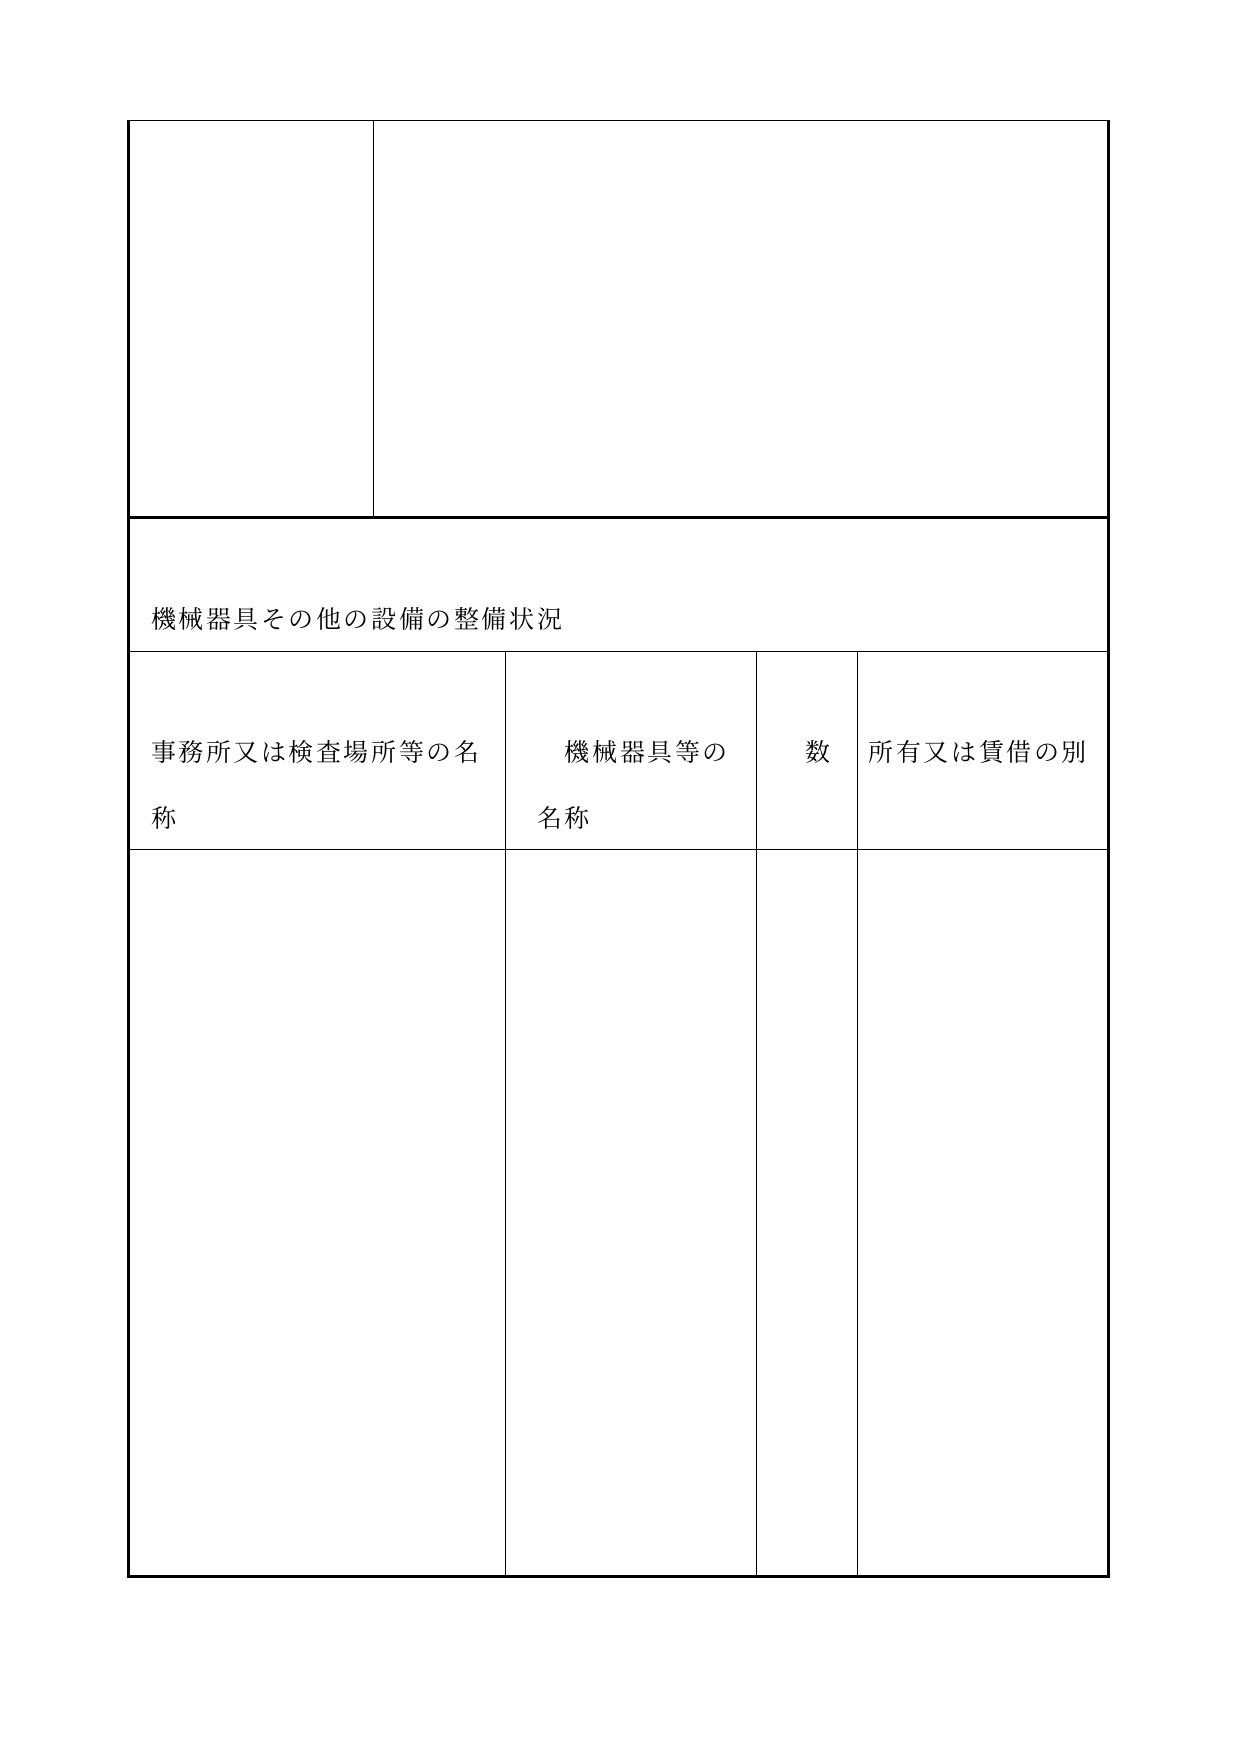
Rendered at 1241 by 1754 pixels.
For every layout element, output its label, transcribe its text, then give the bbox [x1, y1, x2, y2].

table_cell [130, 121, 373, 516]
table_cell 所有又は賃借の別 [858, 652, 1107, 849]
table_cell 数 [757, 652, 857, 849]
table_cell [506, 850, 756, 1574]
table_cell [757, 850, 857, 1574]
table_cell 機械器具等の名称 [506, 652, 756, 849]
table_cell [130, 850, 505, 1574]
table_cell [858, 850, 1107, 1574]
table_cell 機械器具その他の設備の整備状況 [130, 519, 1107, 651]
table_cell [374, 121, 1107, 516]
table_cell 事務所又は検査場所等の名称 [130, 652, 505, 849]
